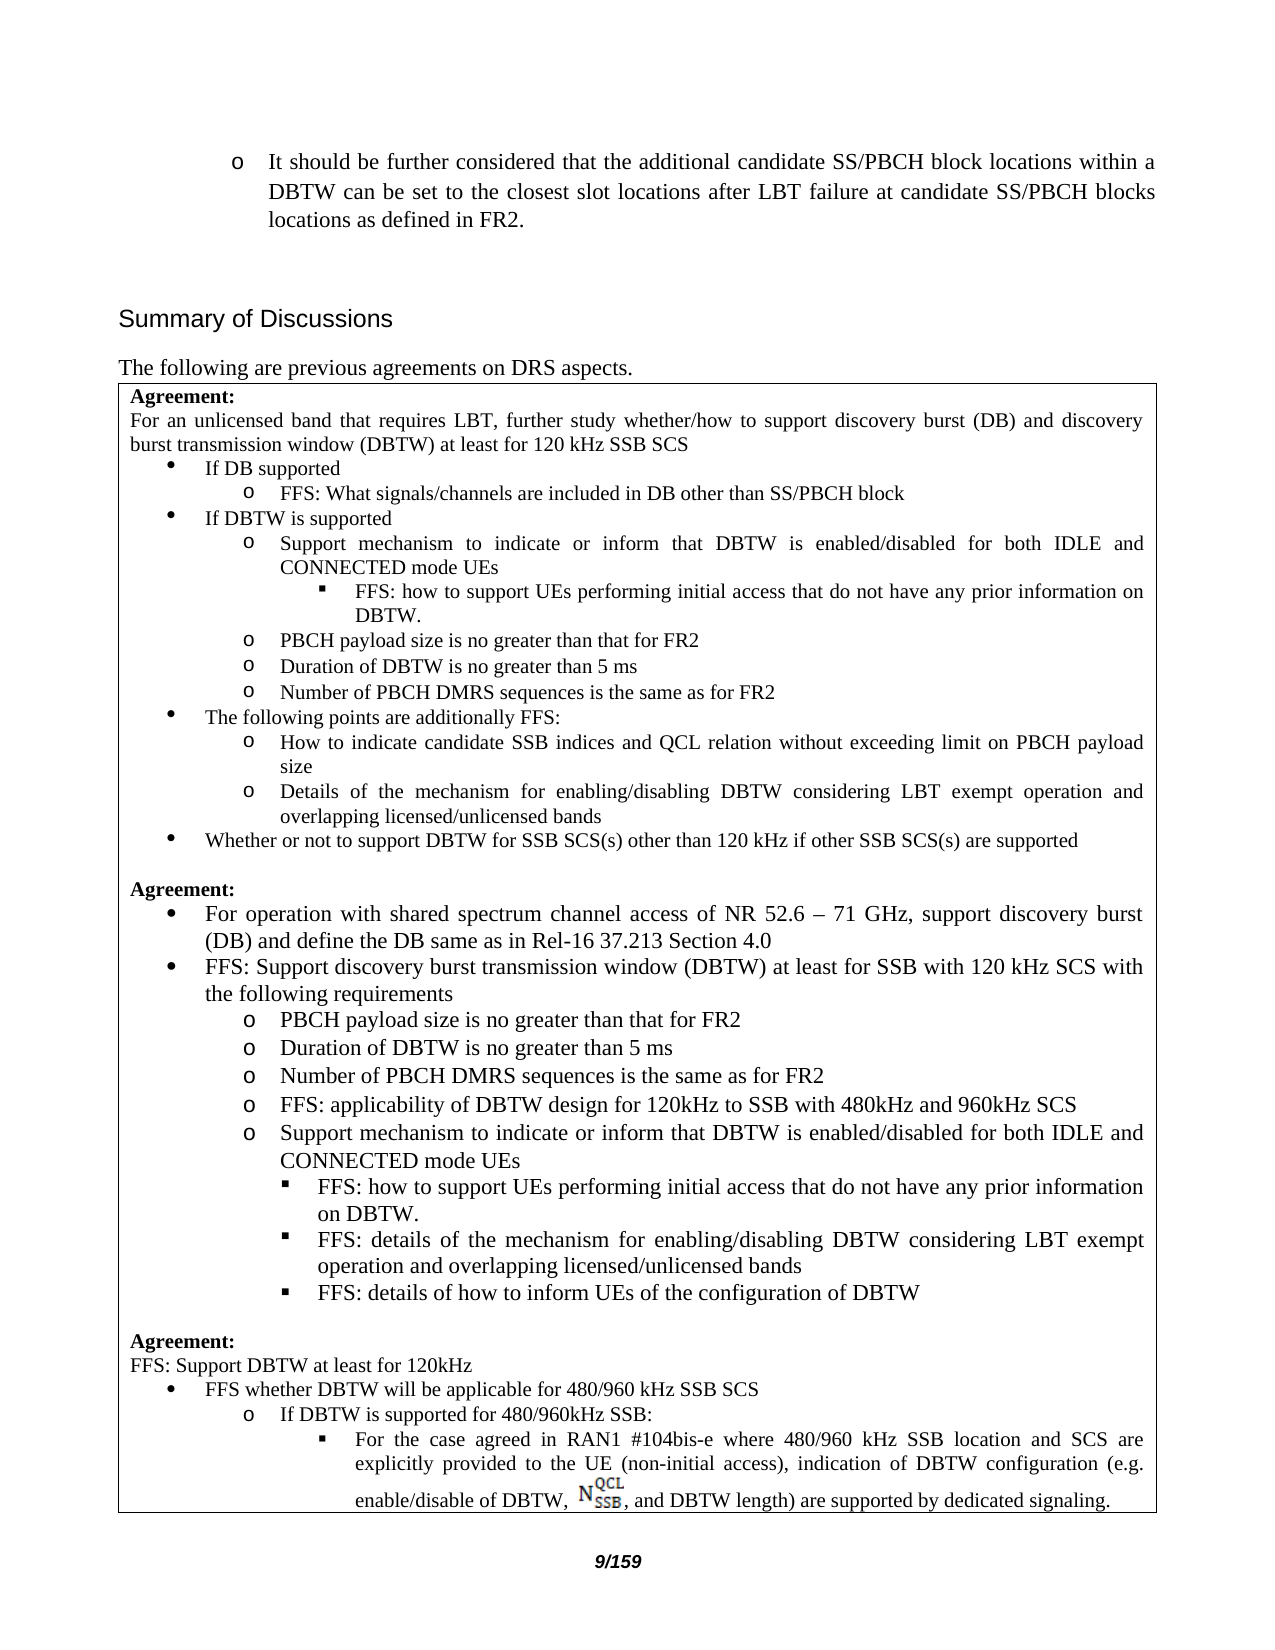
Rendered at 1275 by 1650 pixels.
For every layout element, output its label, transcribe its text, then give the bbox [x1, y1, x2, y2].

list It should be further considered that the additional candidate SS/PBCH block locations within a DBTW can be set to the closest slot locations after LBT failure at candidate SS/PBCH blocks locations as defined in FR2. [231, 148, 1157, 233]
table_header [119, 384, 1156, 1512]
subtitle Summary of Discussions [118, 304, 1157, 333]
picture [578, 1475, 624, 1508]
text The following are previous agreements on DRS aspects. [118, 354, 1157, 380]
